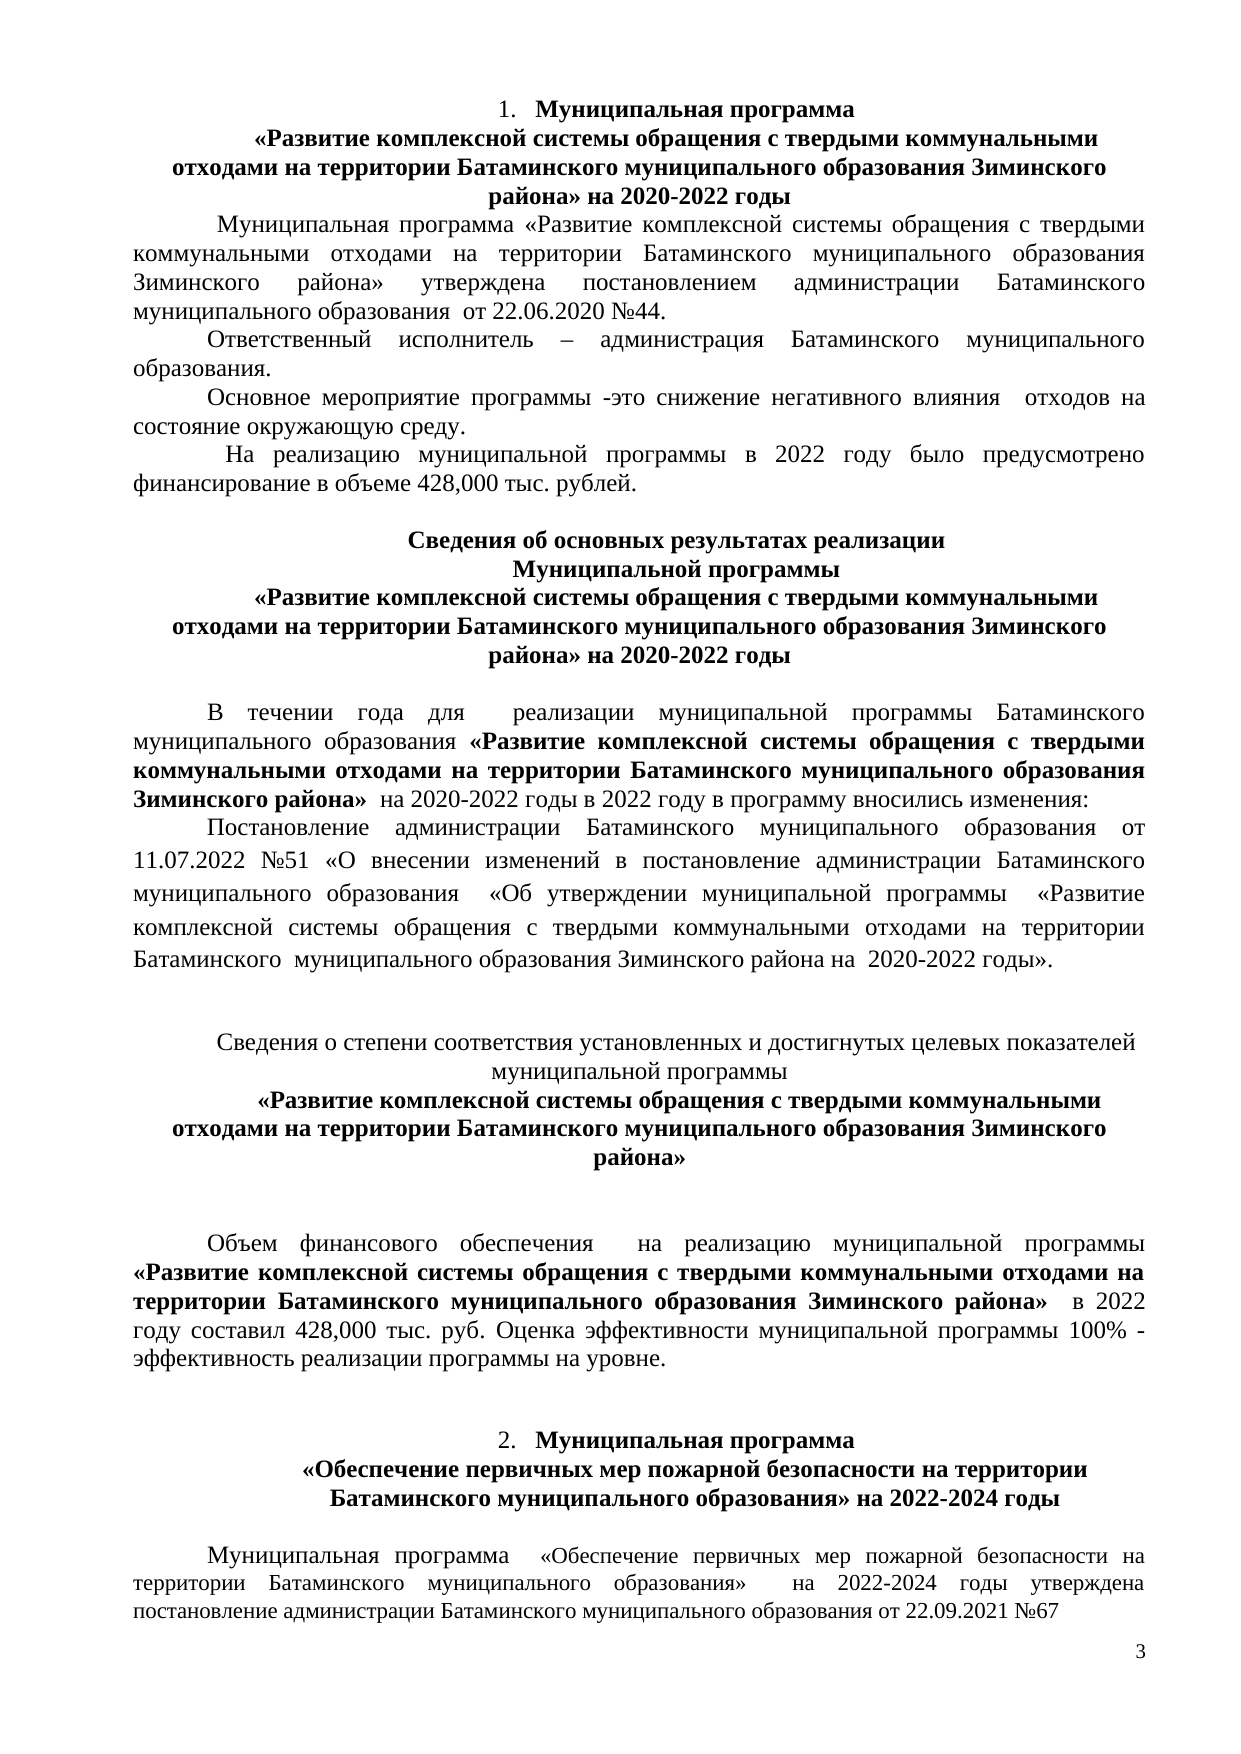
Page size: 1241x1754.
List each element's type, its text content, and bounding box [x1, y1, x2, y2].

list Муниципальная программа [207, 1425, 1146, 1454]
text Муниципальной программы [133, 554, 1146, 582]
list Сведения о степени соответствия установленных и достигнутых целевых показателей муниципальной программы [133, 1027, 1146, 1085]
list «Развитие комплексной системы обращения с твердыми коммунальными отходами на территории Батаминского муниципального образования Зиминского района» [133, 1085, 1146, 1171]
text Муниципальная программа «Развитие комплексной системы обращения с твердыми коммунальными отходами на территории Батаминского муниципального образования Зиминского района» утверждена постановлением администрации Батаминского муниципального образования от 22.06.2020 №44. [133, 209, 1146, 324]
list Муниципальная программа [207, 94, 1146, 123]
list Основное мероприятие программы -это снижение негативного влияния отходов на состояние окружающую среду. [133, 382, 1146, 439]
list «Развитие комплексной системы обращения с твердыми коммунальными отходами на территории Батаминского муниципального образования Зиминского района» на 2020-2022 годы [133, 123, 1146, 209]
list На реализацию муниципальной программы в 2022 году было предусмотрено финансирование в объеме 428,000 тыс. рублей. [133, 439, 1146, 497]
list Ответственный исполнитель – администрация Батаминского муниципального образования. [133, 324, 1146, 382]
list Объем финансового обеспечения на реализацию муниципальной программы «Развитие комплексной системы обращения с твердыми коммунальными отходами на территории Батаминского муниципального образования Зиминского района» в 2022 году составил 428,000 тыс. руб. Оценка эффективности муниципальной программы 100% -эффективность реализации программы на уровне. [133, 1228, 1146, 1372]
text Постановление администрации Батаминского муниципального образования от 11.07.2022 №51 «О внесении изменений в постановление администрации Батаминского муниципального образования «Об утверждении муниципальной программы «Развитие комплексной системы обращения с твердыми коммунальными отходами на территории Батаминского муниципального образования Зиминского района на 2020-2022 годы». [133, 812, 1146, 973]
list «Развитие комплексной системы обращения с твердыми коммунальными отходами на территории Батаминского муниципального образования Зиминского района» на 2020-2022 годы [133, 582, 1146, 669]
list Муниципальная программа «Обеспечение первичных мер пожарной безопасности на территории Батаминского муниципального образования» на 2022-2024 годы утверждена постановление администрации Батаминского муниципального образования от 22.09.2021 №67 [133, 1540, 1146, 1624]
list Сведения об основных результатах реализации [133, 525, 1146, 554]
text «Обеспечение первичных мер пожарной безопасности на территории Батаминского муниципального образования» на 2022-2024 годы [244, 1454, 1146, 1511]
list В течении года для реализации муниципальной программы Батаминского муниципального образования «Развитие комплексной системы обращения с твердыми коммунальными отходами на территории Батаминского муниципального образования Зиминского района» на 2020-2022 годы в 2022 году в программу вносились изменения: [133, 697, 1146, 812]
